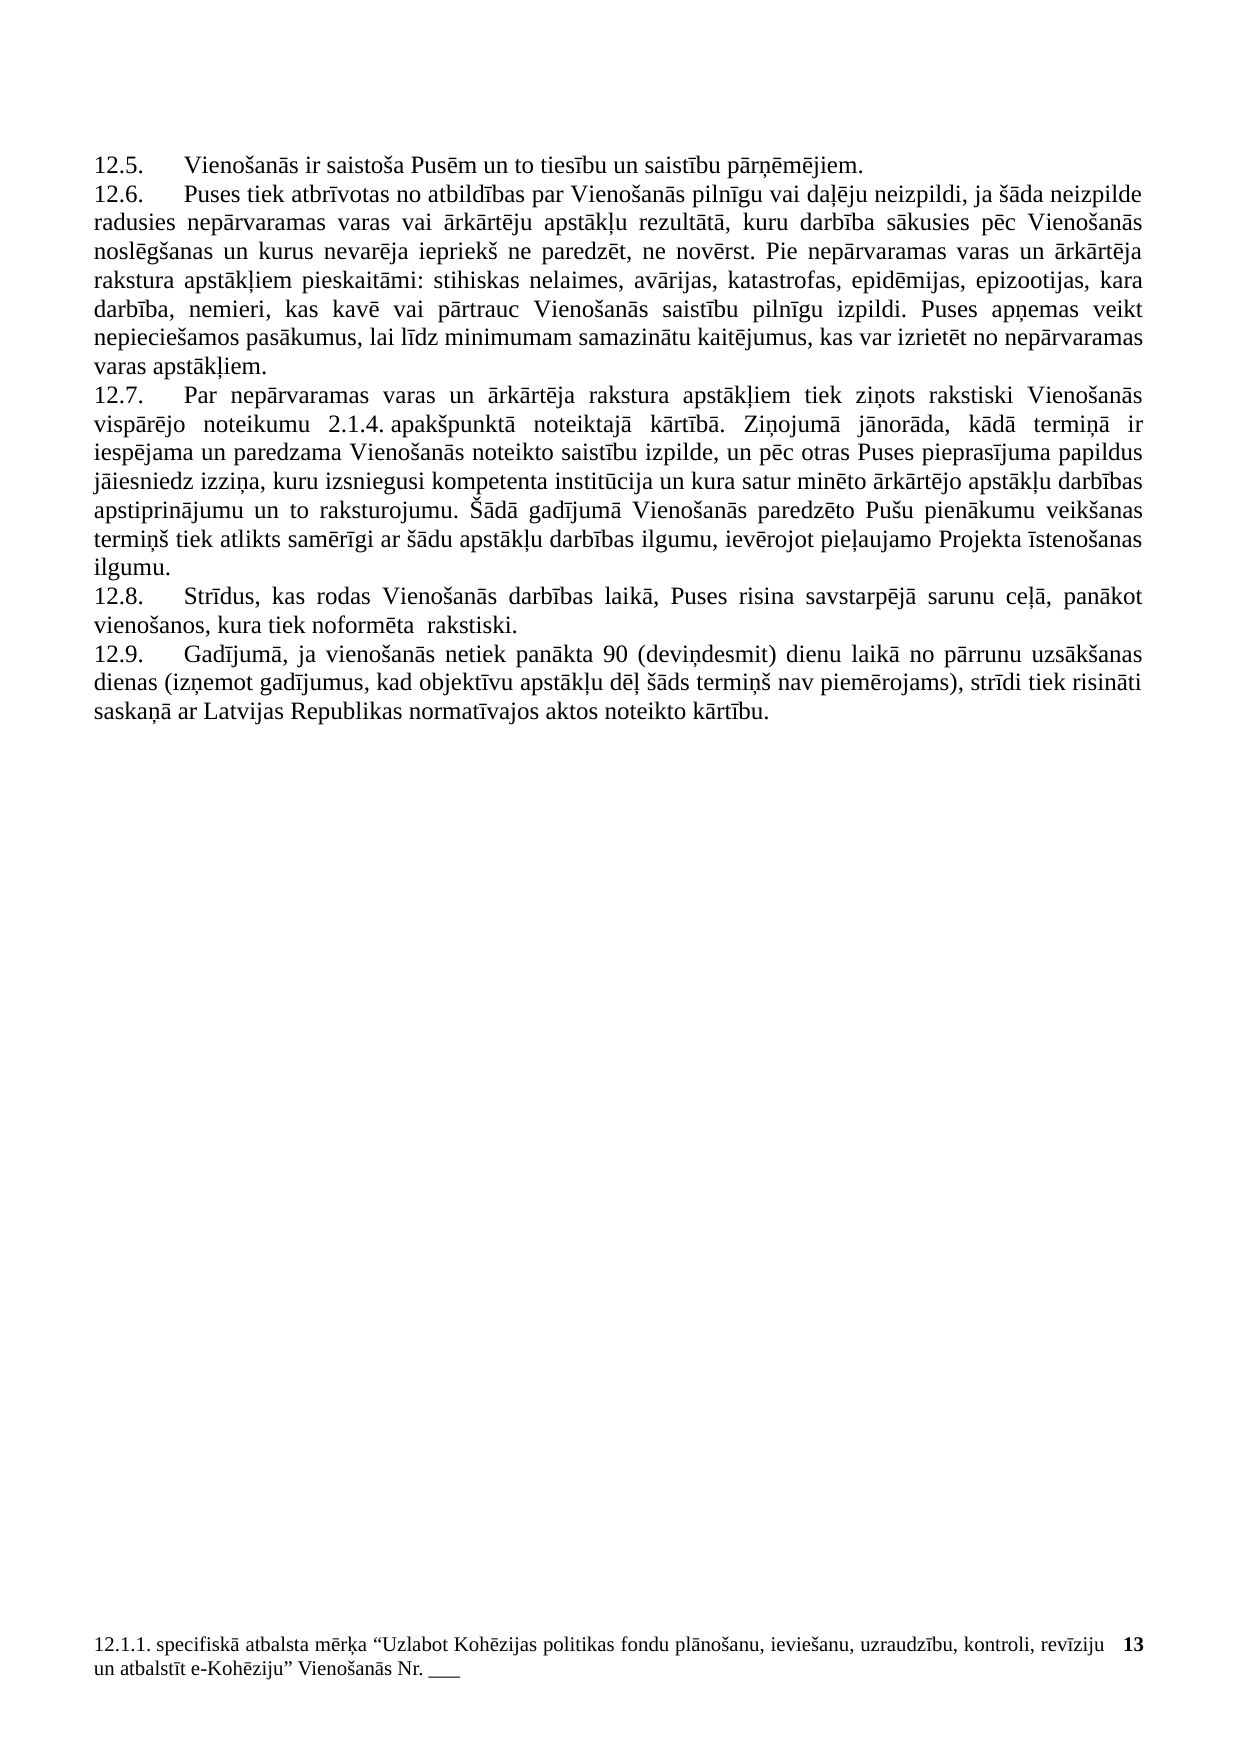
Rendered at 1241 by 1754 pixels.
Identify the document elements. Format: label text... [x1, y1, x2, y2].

list Vienošanās ir saistoša Pusēm un to tiesību un saistību pārņēmējiem. [94, 150, 1144, 179]
list Puses tiek atbrīvotas no atbildības par Vienošanās pilnīgu vai daļēju neizpildi, ja šāda neizpilde radusies nepārvaramas varas vai ārkārtēju apstākļu rezultātā, kuru darbība sākusies pēc Vienošanās noslēgšanas un kurus nevarēja iepriekš ne paredzēt, ne novērst. Pie nepārvaramas varas un ārkārtēja rakstura apstākļiem pieskaitāmi: stihiskas nelaimes, avārijas, katastrofas, epidēmijas, epizootijas, kara darbība, nemieri, kas kavē vai pārtrauc Vienošanās saistību pilnīgu izpildi. Puses apņemas veikt nepieciešamos pasākumus, lai līdz minimumam samazinātu kaitējumus, kas var izrietēt no nepārvaramas varas apstākļiem. [94, 179, 1144, 380]
list Strīdus, kas rodas Vienošanās darbības laikā, Puses risina savstarpējā sarunu ceļā, panākot vienošanos, kura tiek noformēta rakstiski. [94, 581, 1144, 639]
list Gadījumā, ja vienošanās netiek panākta 90 (deviņdesmit) dienu laikā no pārrunu uzsākšanas dienas (izņemot gadījumus, kad objektīvu apstākļu dēļ šāds termiņš nav piemērojams), strīdi tiek risināti saskaņā ar Latvijas Republikas normatīvajos aktos noteikto kārtību. [94, 639, 1144, 725]
list Par nepārvaramas varas un ārkārtēja rakstura apstākļiem tiek ziņots rakstiski Vienošanās vispārējo noteikumu 2.1.4. apakšpunktā noteiktajā kārtībā. Ziņojumā jānorāda, kādā termiņā ir iespējama un paredzama Vienošanās noteikto saistību izpilde, un pēc otras Puses pieprasījuma papildus jāiesniedz izziņa, kuru izsniegusi kompetenta institūcija un kura satur minēto ārkārtējo apstākļu darbības apstiprinājumu un to raksturojumu. Šādā gadījumā Vienošanās paredzēto Pušu pienākumu veikšanas termiņš tiek atlikts samērīgi ar šādu apstākļu darbības ilgumu, ievērojot pieļaujamo Projekta īstenošanas ilgumu. [94, 380, 1144, 581]
